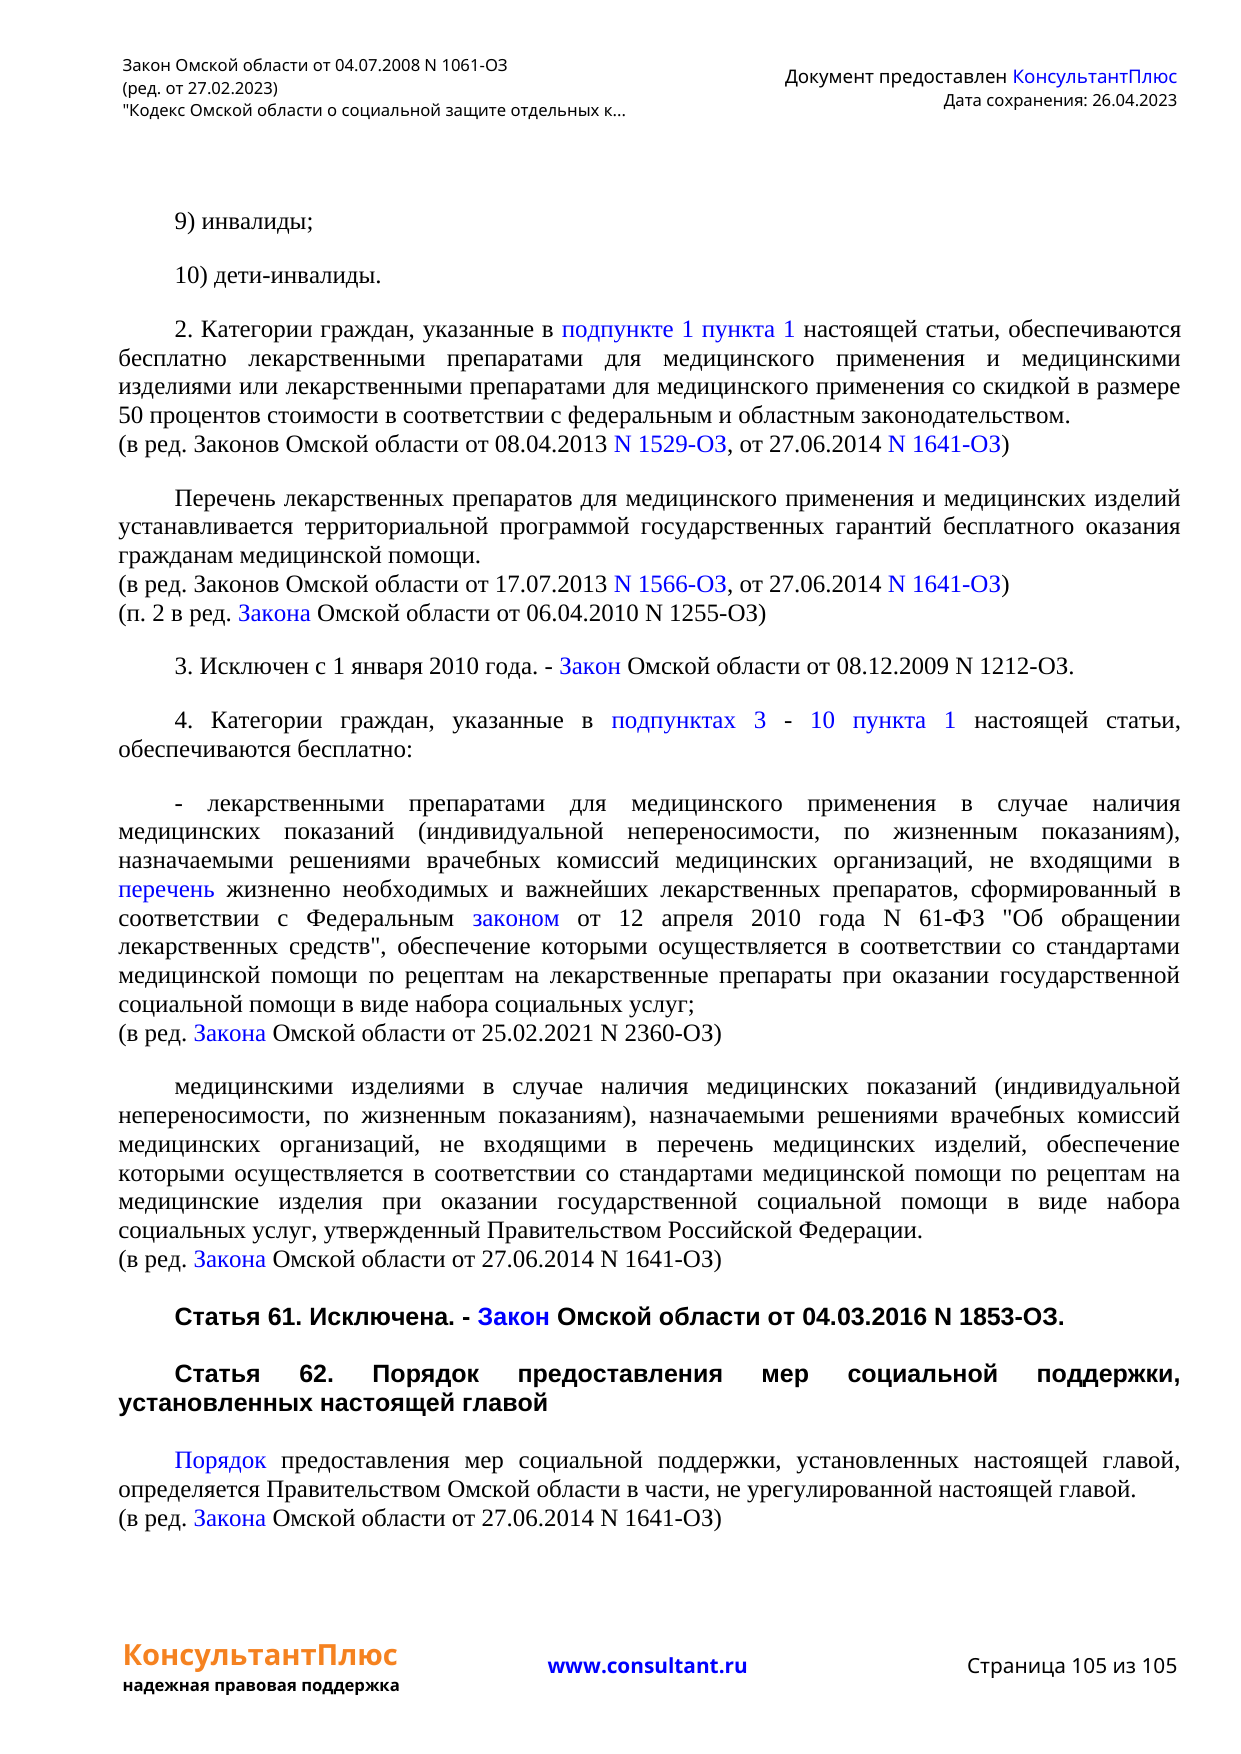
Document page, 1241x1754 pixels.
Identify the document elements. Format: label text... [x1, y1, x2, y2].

text - лекарственными препаратами для медицинского применения в случае наличия медицинских показаний (индивидуальной непереносимости, по жизненным показаниям), назначаемыми решениями врачебных комиссий медицинских организаций, не входящими в перечень жизненно необходимых и важнейших лекарственных препаратов, сформированный в соответствии с Федеральным законом от 12 апреля 2010 года N 61-ФЗ "Об обращении лекарственных средств", обеспечение которыми осуществляется в соответствии со стандартами медицинской помощи по рецептам на лекарственные препараты при оказании государственной социальной помощи в виде набора социальных услуг; [118, 788, 1181, 1018]
text (п. 2 в ред. Закона Омской области от 06.04.2010 N 1255-ОЗ) [118, 598, 1181, 626]
text (в ред. Законов Омской области от 17.07.2013 N 1566-ОЗ, от 27.06.2014 N 1641-ОЗ) [118, 569, 1181, 598]
text (в ред. Закона Омской области от 25.02.2021 N 2360-ОЗ) [118, 1018, 1181, 1046]
text Перечень лекарственных препаратов для медицинского применения и медицинских изделий устанавливается территориальной программой государственных гарантий бесплатного оказания гражданам медицинской помощи. [118, 483, 1181, 569]
text 2. Категории граждан, указанные в подпункте 1 пункта 1 настоящей статьи, обеспечиваются бесплатно лекарственными препаратами для медицинского применения и медицинскими изделиями или лекарственными препаратами для медицинского применения со скидкой в размере 50 процентов стоимости в соответствии с федеральным и областным законодательством. [118, 314, 1181, 429]
text медицинскими изделиями в случае наличия медицинских показаний (индивидуальной непереносимости, по жизненным показаниям), назначаемыми решениями врачебных комиссий медицинских организаций, не входящими в перечень медицинских изделий, обеспечение которыми осуществляется в соответствии со стандартами медицинской помощи по рецептам на медицинские изделия при оказании государственной социальной помощи в виде набора социальных услуг, утвержденный Правительством Российской Федерации. [118, 1071, 1181, 1244]
text 9) инвалиды; [118, 206, 1181, 235]
text (в ред. Законов Омской области от 08.04.2013 N 1529-ОЗ, от 27.06.2014 N 1641-ОЗ) [118, 429, 1181, 458]
text (в ред. Закона Омской области от 27.06.2014 N 1641-ОЗ) [118, 1244, 1181, 1273]
title Статья 62. Порядок предоставления мер социальной поддержки, установленных настоящей главой [118, 1359, 1181, 1416]
text 3. Исключен с 1 января 2010 года. - Закон Омской области от 08.12.2009 N 1212-ОЗ. [118, 651, 1181, 680]
title Статья 61. Исключена. - Закон Омской области от 04.03.2016 N 1853-ОЗ. [118, 1301, 1181, 1330]
text Порядок предоставления мер социальной поддержки, установленных настоящей главой, определяется Правительством Омской области в части, не урегулированной настоящей главой. [118, 1445, 1181, 1503]
text 10) дети-инвалиды. [118, 260, 1181, 289]
text 4. Категории граждан, указанные в подпунктах 3 - 10 пункта 1 настоящей статьи, обеспечиваются бесплатно: [118, 705, 1181, 763]
text (в ред. Закона Омской области от 27.06.2014 N 1641-ОЗ) [118, 1503, 1181, 1531]
